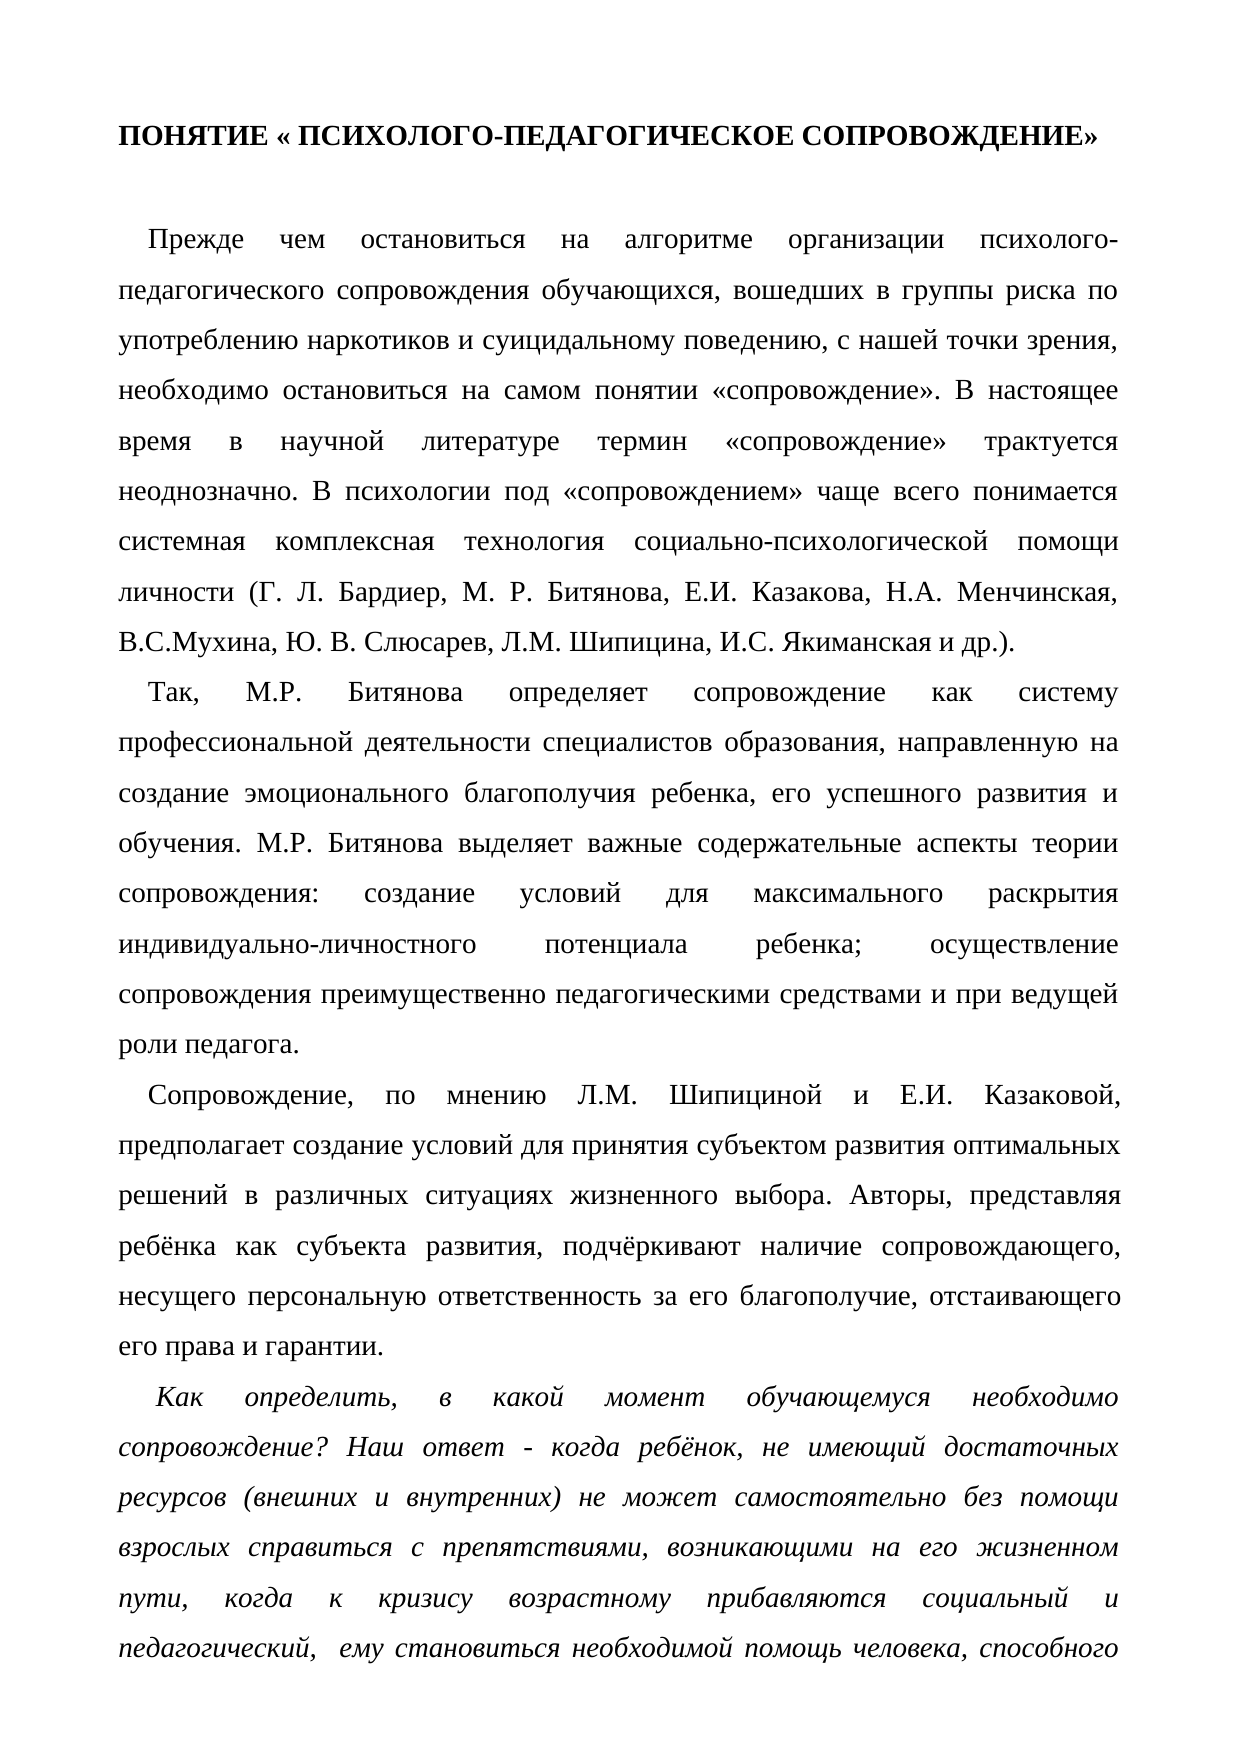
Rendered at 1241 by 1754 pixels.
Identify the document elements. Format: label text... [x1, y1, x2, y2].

text Прежде чем остановиться на алгоритме организации психолого-педагогического сопровождения обучающихся, вошедших в группы риска по употреблению наркотиков и суицидальному поведению, с нашей точки зрения, необходимо остановиться на самом понятии «сопровождение». В настоящее время в научной литературе термин «сопровождение» трактуется неоднозначно. В психологии под «сопровождением» чаще всего понимается системная комплексная технология социально-психологической помощи личности (Г. Л. Бардиер, М. Р. Битянова, Е.И. Казакова, Н.А. Менчинская, B.C.Мухина, Ю. В. Слюсарев, Л.М. Шипицина, И.С. Якиманская и др.). [118, 221, 1119, 657]
text Сопровождение, по мнению Л.М. Шипициной и Е.И. Казаковой, предполагает создание условий для принятия субъектом развития оптимальных решений в различных ситуациях жизненного выбора. Авторы, представляя ребёнка как субъекта развития, подчёркивают наличие сопровождающего, несущего персональную ответственность за его благополучие, отстаивающего его права и гарантии. [118, 1077, 1122, 1362]
text Так, М.Р. Битянова определяет сопровождение как систему профессиональной деятельности специалистов образования, направленную на создание эмоционального благополучия ребенка, его успешного развития и обучения. М.Р. Битянова выделяет важные содержательные аспекты теории сопровождения: создание условий для максимального раскрытия индивидуально-личностного потенциала ребенка; осуществление сопровождения преимущественно педагогическими средствами и при ведущей роли педагога. [118, 674, 1119, 1060]
subtitle ПОНЯТИЕ « ПСИХОЛОГО-ПЕДАГОГИЧЕСКОЕ СОПРОВОЖДЕНИЕ» [118, 118, 1122, 152]
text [118, 1379, 1122, 1664]
